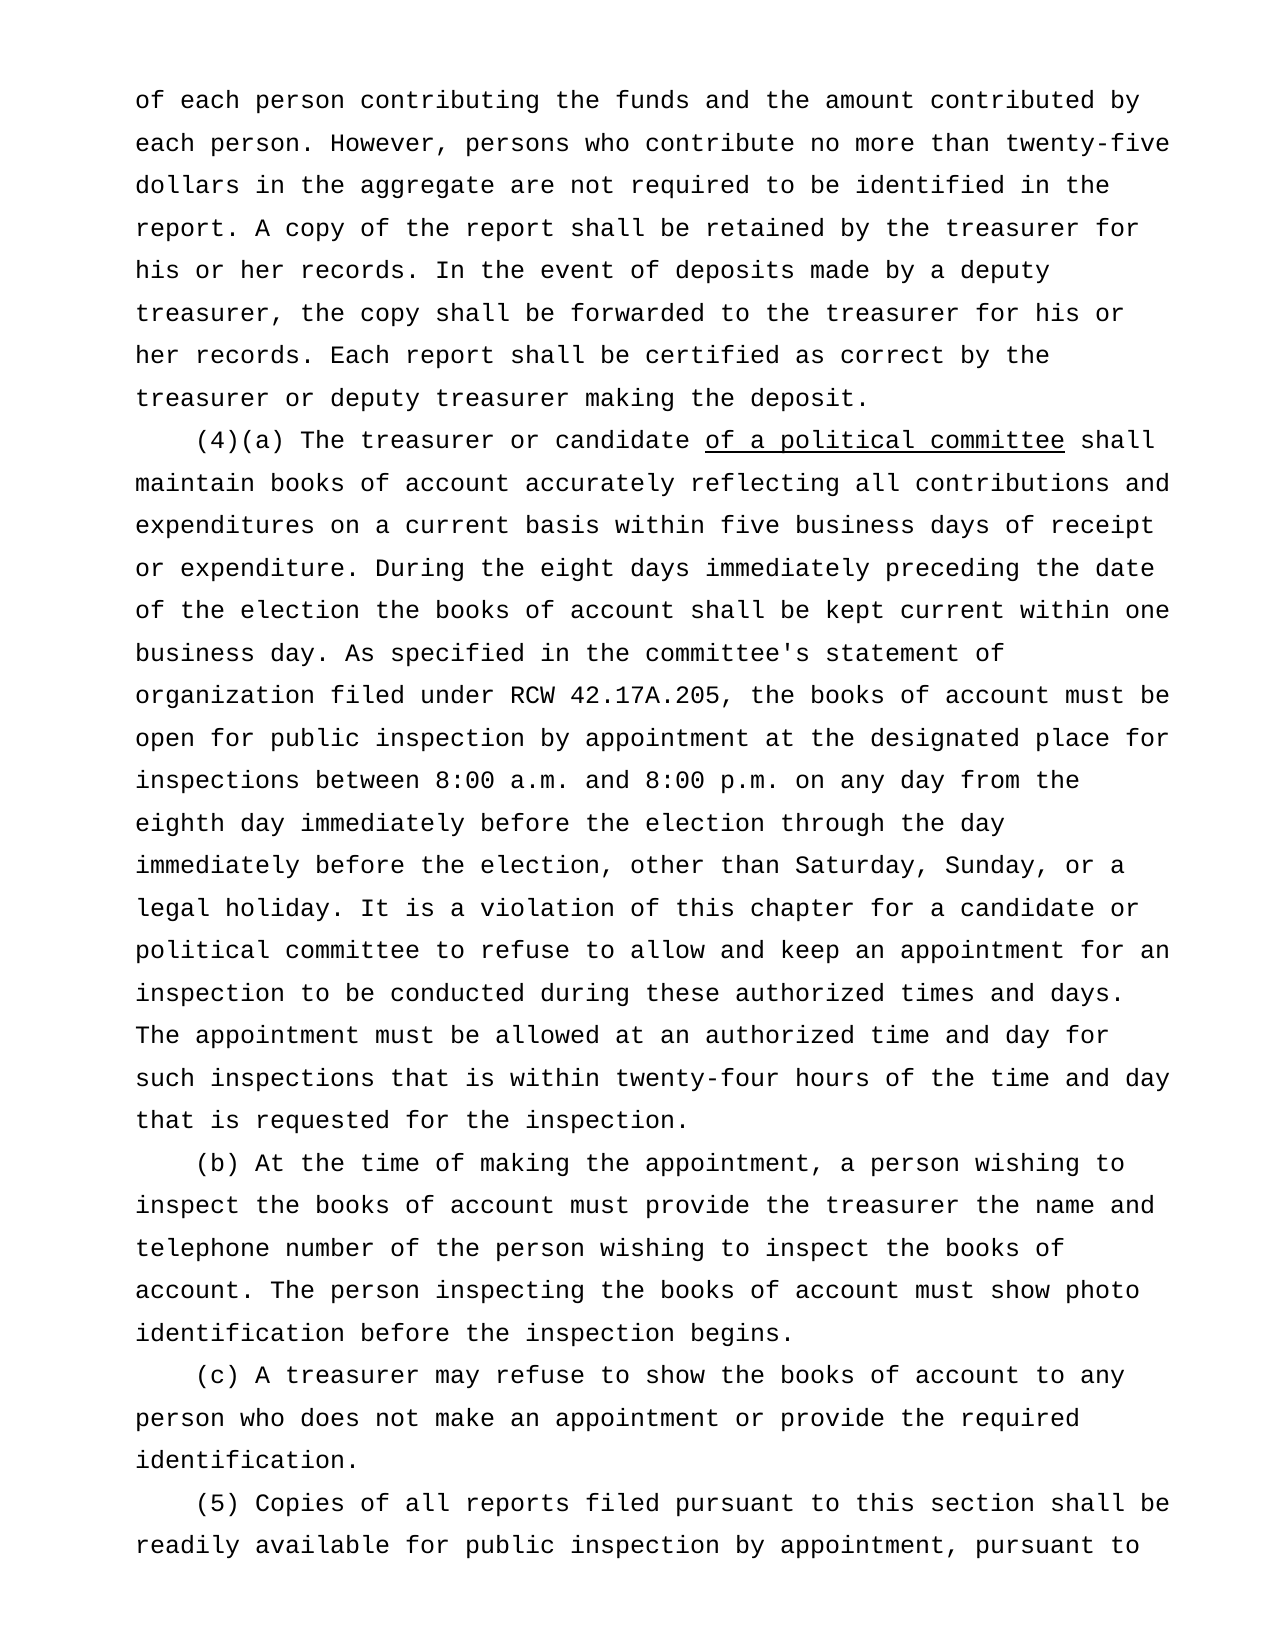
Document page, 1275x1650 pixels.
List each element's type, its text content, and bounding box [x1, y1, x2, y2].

text (c) A treasurer may refuse to show the books of account to any person who does not make an appointment or provide the required identification. [135, 1350, 1170, 1477]
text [135, 75, 1170, 415]
text (4)(a) The treasurer or candidate of a political committee shall maintain books of account accurately reflecting all contributions and expenditures on a current basis within five business days of receipt or expenditure. During the eight days immediately preceding the date of the election the books of account shall be kept current within one business day. As specified in the committee's statement of organization filed under RCW 42.17A.205, the books of account must be open for public inspection by appointment at the designated place for inspections between 8:00 a.m. and 8:00 p.m. on any day from the eighth day immediately before the election through the day immediately before the election, other than Saturday, Sunday, or a legal holiday. It is a violation of this chapter for a candidate or political committee to refuse to allow and keep an appointment for an inspection to be conducted during these authorized times and days. The appointment must be allowed at an authorized time and day for such inspections that is within twenty-four hours of the time and day that is requested for the inspection. [135, 415, 1170, 1137]
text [135, 1477, 1170, 1562]
text (b) At the time of making the appointment, a person wishing to inspect the books of account must provide the treasurer the name and telephone number of the person wishing to inspect the books of account. The person inspecting the books of account must show photo identification before the inspection begins. [135, 1137, 1170, 1350]
